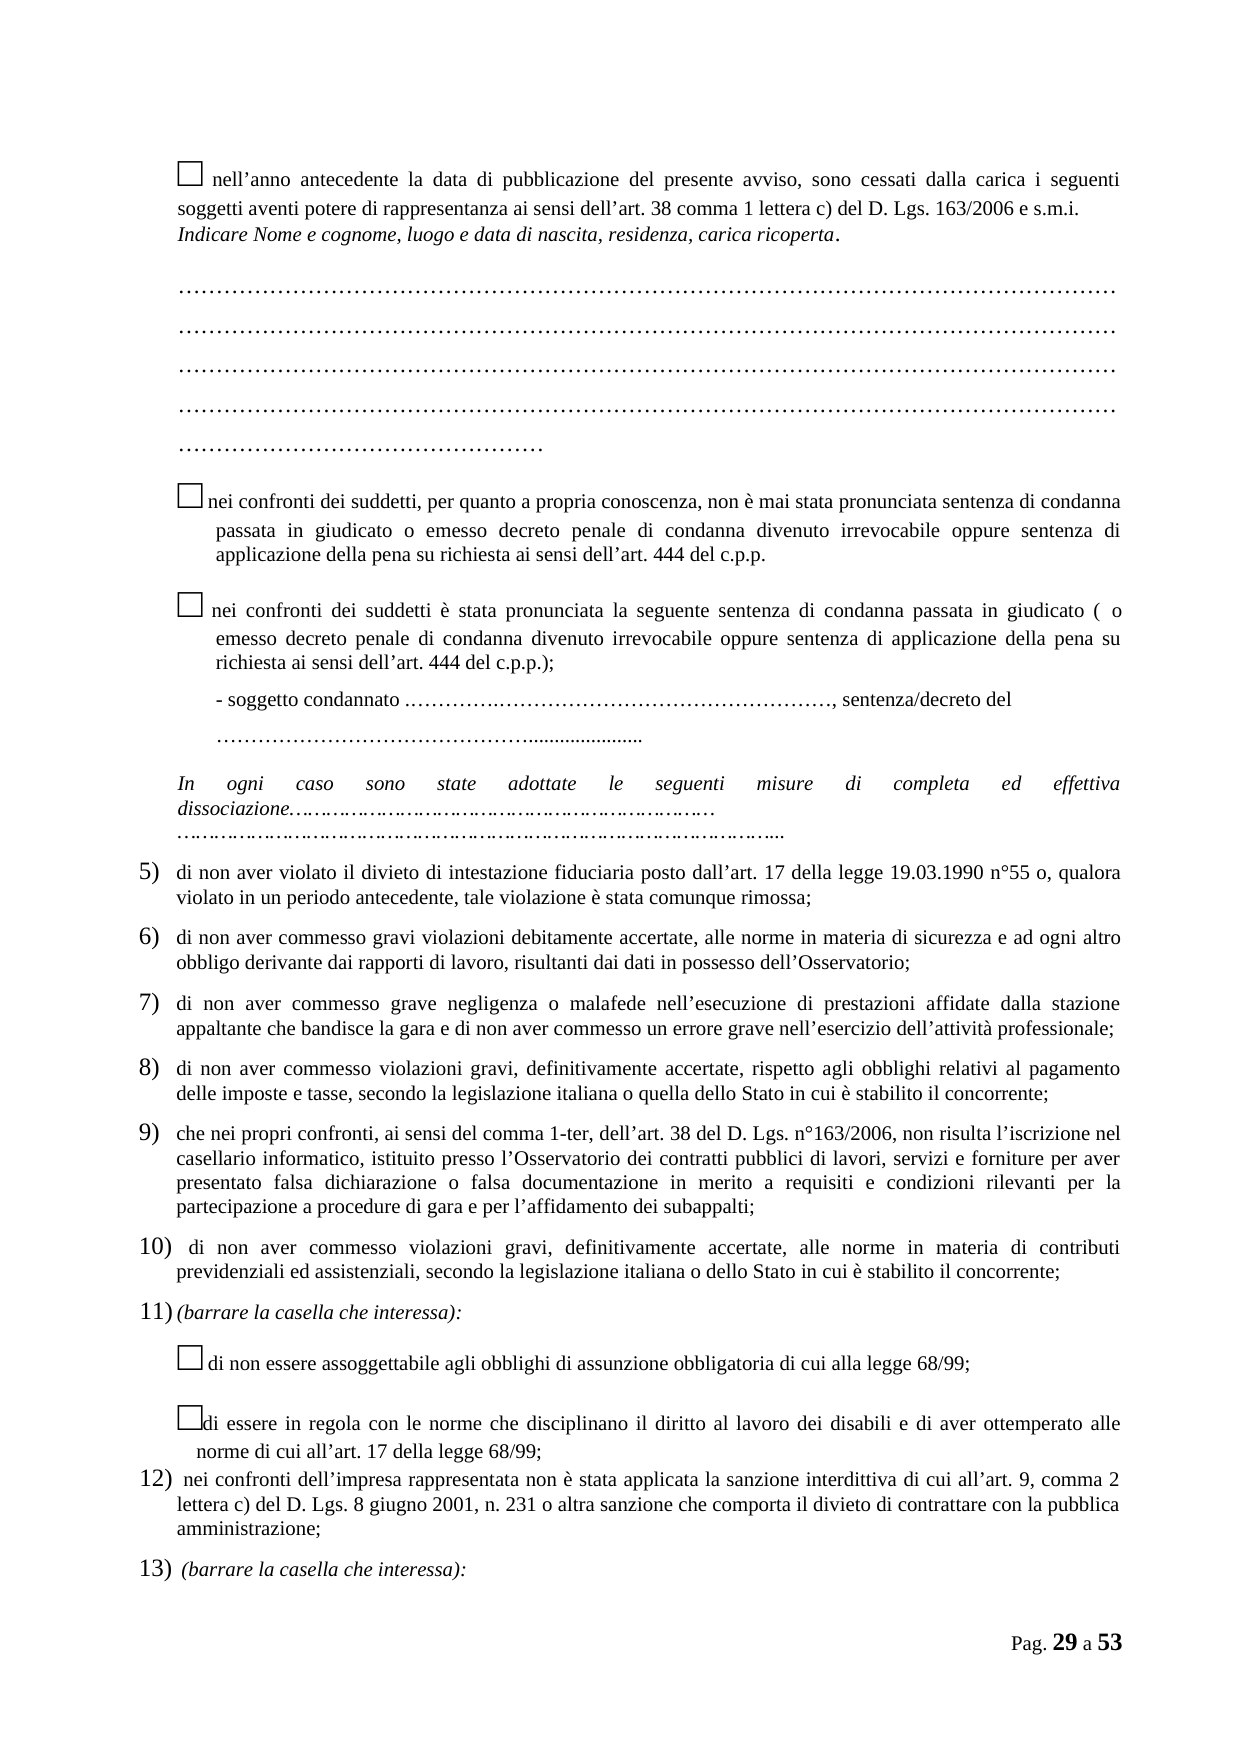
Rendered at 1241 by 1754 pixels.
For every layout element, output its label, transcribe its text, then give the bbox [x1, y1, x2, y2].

list che nei propri confronti, ai sensi del comma 1-ter, dell’art. 38 del D. Lgs. n°163/2006, non risulta l’iscrizione nel casellario informatico, istituito presso l’Osservatorio dei contratti pubblici di lavori, servizi e forniture per aver presentato falsa dichiarazione o falsa documentazione in merito a requisiti e condizioni rilevanti per la partecipazione a procedure di gara e per l’affidamento dei subappalti; [139, 1117, 1122, 1218]
list nei confronti dell’impresa rappresentata non è stata applicata la sanzione interdittiva di cui all’art. 9, comma 2 lettera c) del D. Lgs. 8 giugno 2001, n. 231 o altra sanzione che comporta il divieto di contrattare con la pubblica amministrazione; [139, 1463, 1122, 1540]
text □ nei confronti dei suddetti, per quanto a propria conoscenza, non è mai stata pronunciata sentenza di condanna passata in giudicato o emesso decreto penale di condanna divenuto irrevocabile oppure sentenza di applicazione della pena su richiesta ai sensi dell’art. 444 del c.p.p. [177, 470, 1122, 566]
text □di essere in regola con le norme che disciplinano il diritto al lavoro dei disabili e di aver ottemperato alle norme di cui all’art. 17 della legge 68/99; [177, 1391, 1122, 1463]
text ……………………………………………………………………………………………………………………………………………………………………………………………………………………………………………………………………………………………………………………………………………………………………………………………………………………………………………………………………………………………… [177, 272, 1122, 457]
list di non aver commesso violazioni gravi, definitivamente accertate, alle norme in materia di contributi previdenziali ed assistenziali, secondo la legislazione italiana o dello Stato in cui è stabilito il concorrente; [139, 1231, 1122, 1283]
text In ogni caso sono state adottate le seguenti misure di completa ed effettiva dissociazione…………………………………………………………… [177, 771, 1122, 819]
text - soggetto condannato .………….…………………………………………, sentenza/decreto del ………………………………………...................... [216, 687, 1122, 747]
list di non aver commesso grave negligenza o malafede nell’esecuzione di prestazioni affidate dalla stazione appaltante che bandisce la gara e di non aver commesso un errore grave nell’esercizio dell’attività professionale; [139, 987, 1122, 1039]
text □ di non essere assoggettabile agli obblighi di assunzione obbligatoria di cui alla legge 68/99; [177, 1331, 1122, 1379]
text ……………………………………………………………………………………... [177, 819, 1122, 843]
list di non aver commesso violazioni gravi, definitivamente accertate, rispetto agli obblighi relativi al pagamento delle imposte e tasse, secondo la legislazione italiana o quella dello Stato in cui è stabilito il concorrente; [139, 1052, 1122, 1105]
list (barrare la casella che interessa): [139, 1296, 1122, 1325]
text □ nell’anno antecedente la data di pubblicazione del presente avviso, sono cessati dalla carica i seguenti soggetti aventi potere di rappresentanza ai sensi dell’art. 38 comma 1 lettera c) del D. Lgs. 163/2006 e s.m.i. [177, 148, 1122, 219]
list di non aver commesso gravi violazioni debitamente accertate, alle norme in materia di sicurezza e ad ogni altro obbligo derivante dai rapporti di lavoro, risultanti dai dati in possesso dell’Osservatorio; [139, 921, 1122, 974]
text □ nei confronti dei suddetti è stata pronunciata la seguente sentenza di condanna passata in giudicato ( o emesso decreto penale di condanna divenuto irrevocabile oppure sentenza di applicazione della pena su richiesta ai sensi dell’art. 444 del c.p.p.); [177, 578, 1122, 674]
list di non aver violato il divieto di intestazione fiduciaria posto dall’art. 17 della legge 19.03.1990 n°55 o, qualora violato in un periodo antecedente, tale violazione è stata comunque rimossa; [139, 856, 1122, 909]
text Indicare Nome e cognome, luogo e data di nascita, residenza, carica ricoperta. [177, 219, 1122, 246]
list (barrare la casella che interessa): [139, 1553, 1122, 1582]
